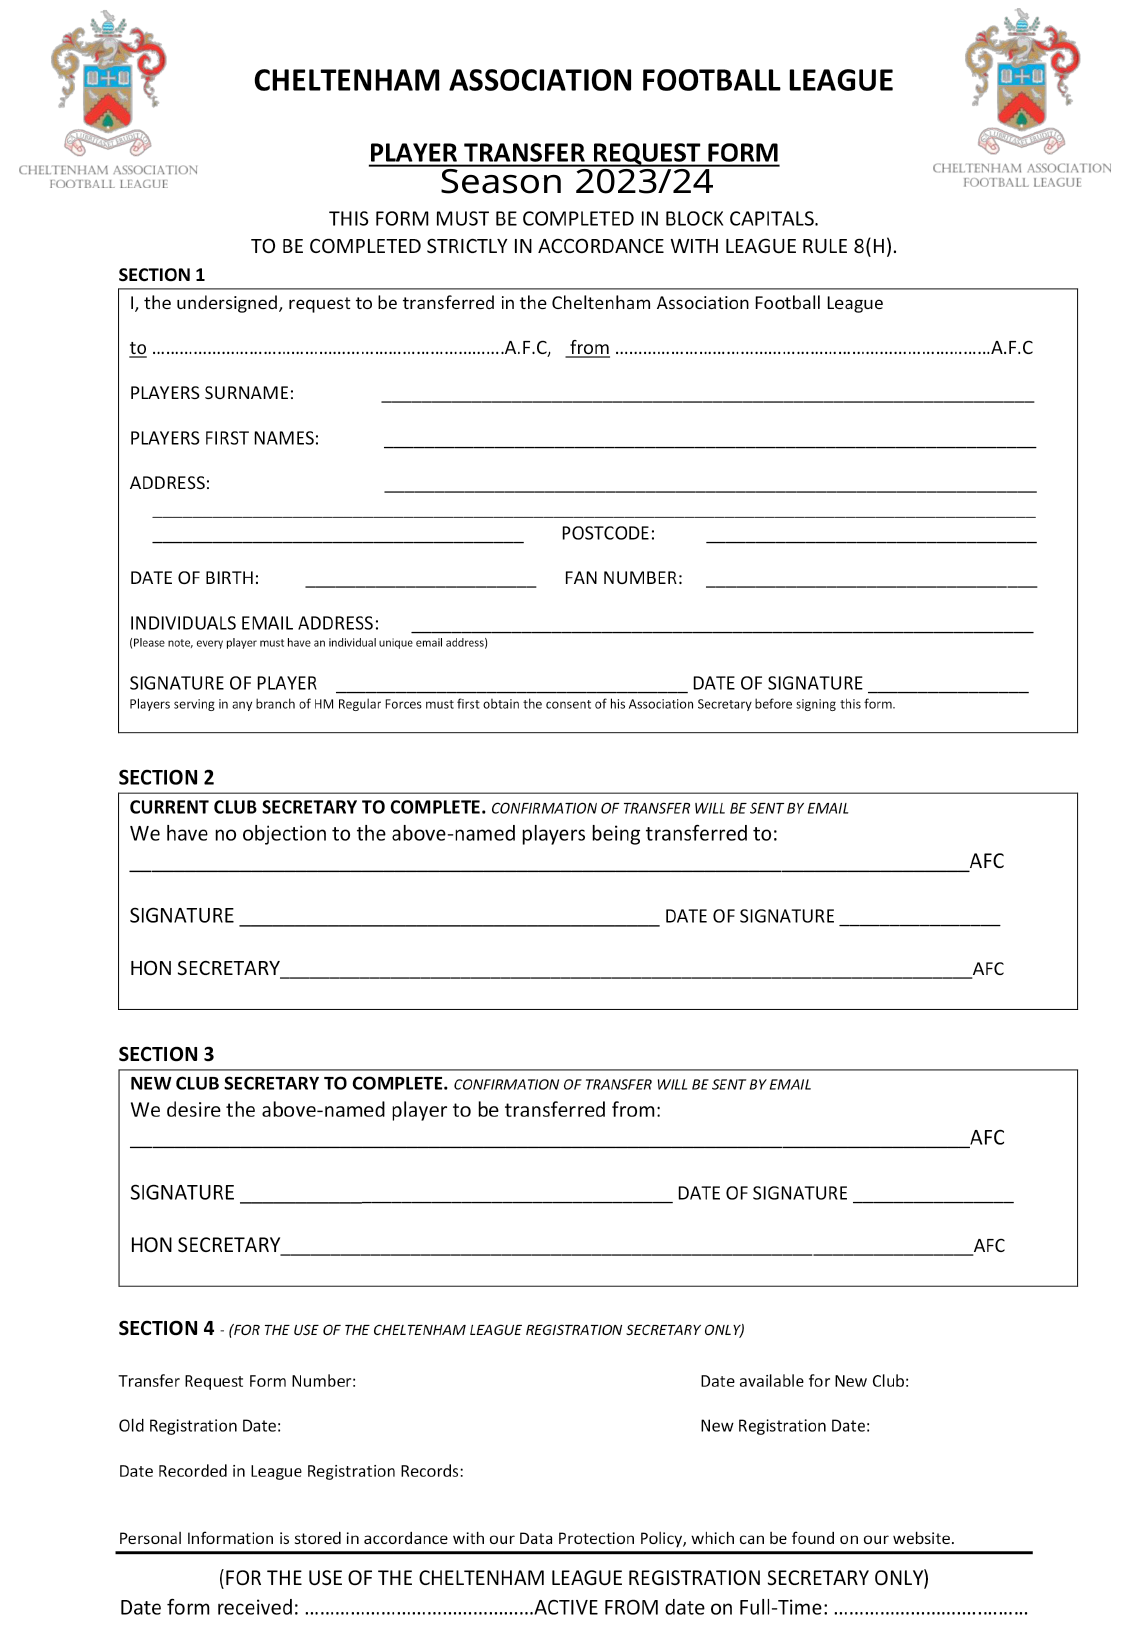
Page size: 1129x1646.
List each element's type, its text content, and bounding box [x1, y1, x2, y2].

picture [19, 8, 1112, 1626]
text Season 2023/24 [383, 148, 970, 205]
